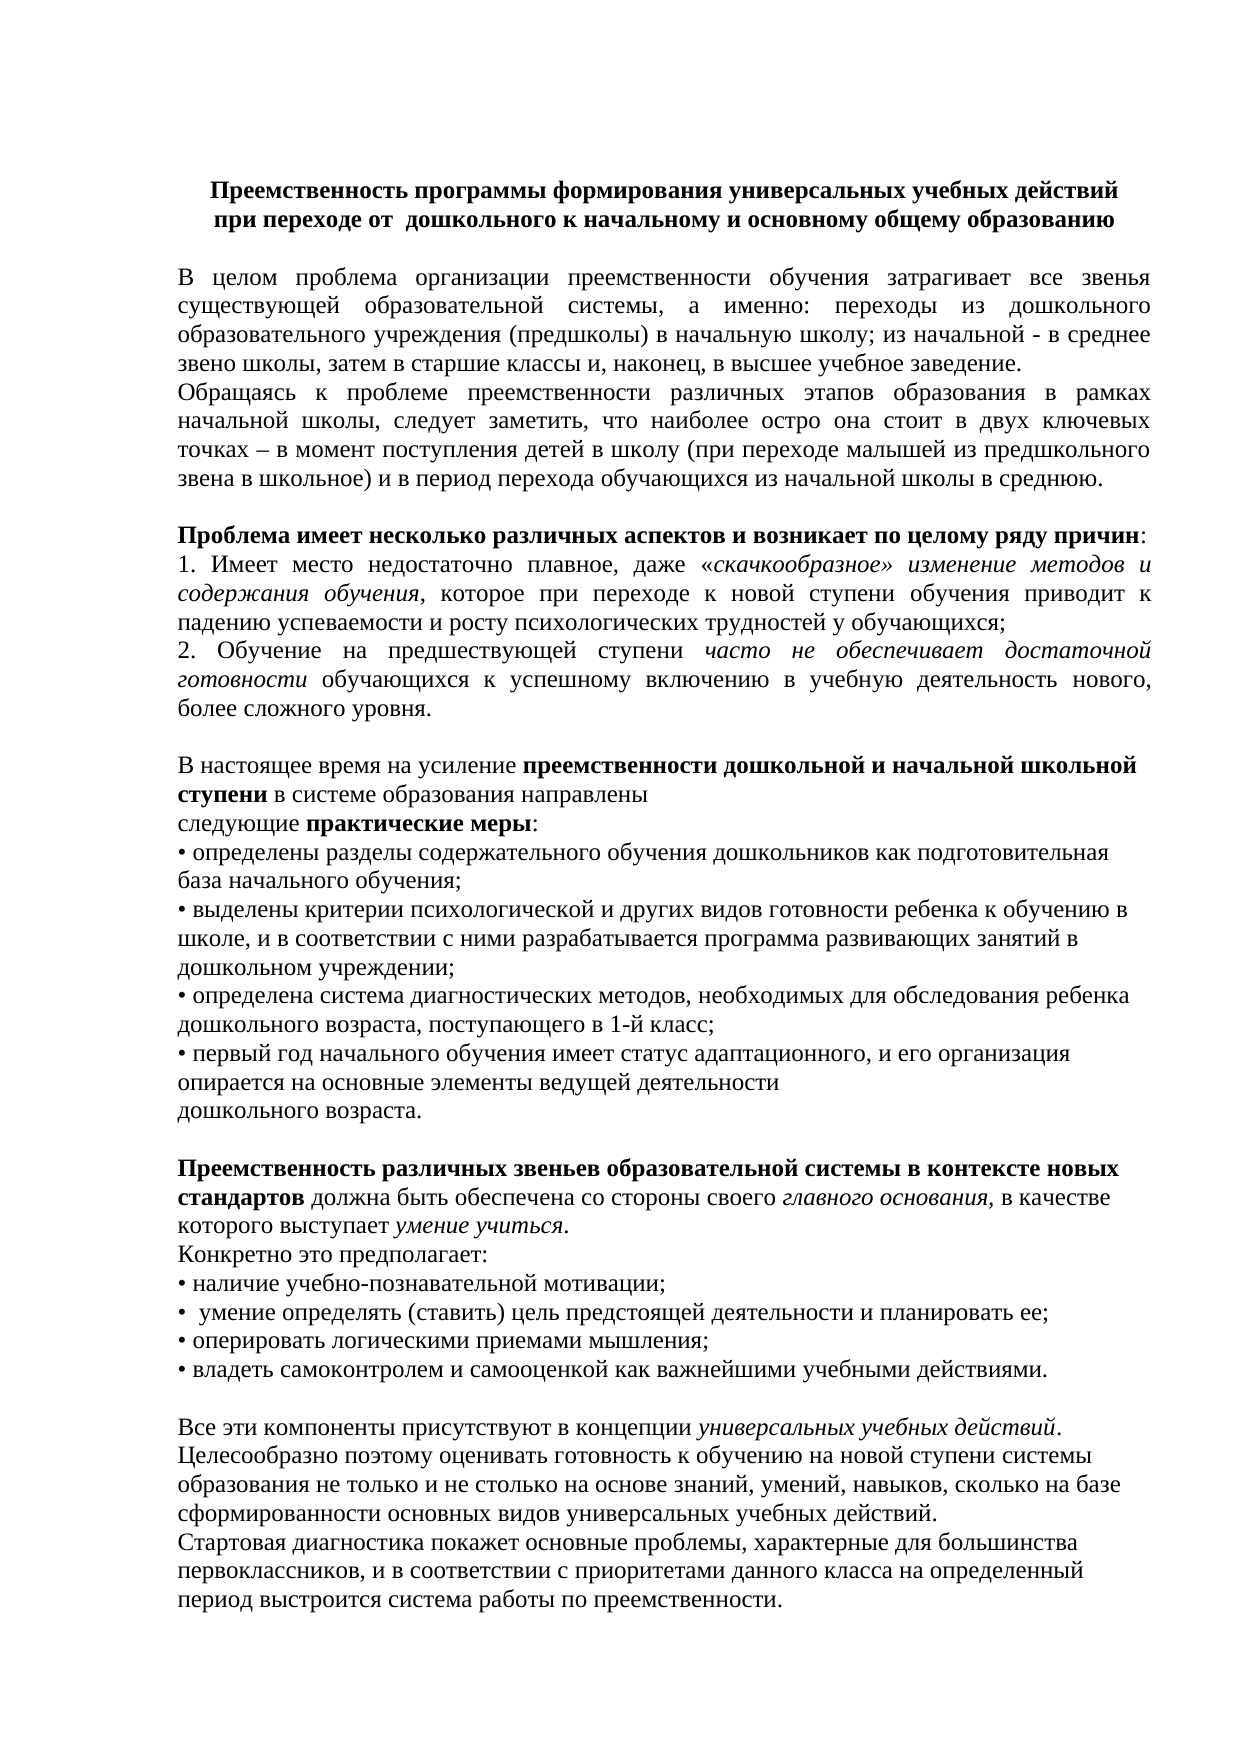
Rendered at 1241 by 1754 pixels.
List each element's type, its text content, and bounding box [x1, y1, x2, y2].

text Преемственность различных звеньев образовательной системы в контексте новых стандартов должна быть обеспечена со стороны своего главного основания, в качестве которого выступает умение учиться. [177, 1124, 1152, 1239]
text • определены разделы содержательного обучения дошкольников как подготовительная база начального обучения; [177, 837, 1152, 894]
text • владеть самоконтролем и самооценкой как важнейшими учебными действиями. [177, 1354, 1152, 1383]
text Стартовая диагностика покажет основные проблемы, характерные для большинства первоклассников, и в соответствии с приоритетами данного класса на определенный период выстроится система работы по преемственности. [177, 1527, 1152, 1613]
text • наличие учебно-познавательной мотивации; [177, 1268, 1152, 1297]
text • умение определять (ставить) цель предстоящей деятельности и планировать ее; [177, 1297, 1152, 1326]
text • первый год начального обучения имеет статус адаптационного, и его организация опирается на основные элементы ведущей деятельности [177, 1038, 1152, 1096]
text 1. Имеет место недостаточно плавное, даже «скачкообразное» изменение методов и содержания обучения, которое при переходе к новой ступени обучения приводит к падению успеваемости и росту психологических трудностей у обучающихся; [177, 549, 1152, 636]
text Конкретно это предполагает: [177, 1239, 1152, 1268]
text дошкольного возраста. [177, 1096, 1152, 1124]
text 2. Обучение на предшествующей ступени часто не обеспечивает достаточной готовности обучающихся к успешному включению в учебную деятельность нового, более сложного уровня. [177, 636, 1152, 722]
text В настоящее время на усиление преемственности дошкольной и начальной школьной ступени в системе образования направлены [177, 722, 1152, 808]
text • оперировать логическими приемами мышления; [177, 1326, 1152, 1354]
text Обращаясь к проблеме преемственности различных этапов образования в рамках начальной школы, следует заметить, что наиболее остро она стоит в двух ключевых точках – в момент поступления детей в школу (при переходе малышей из предшкольного звена в школьное) и в период перехода обучающихся из начальной школы в среднюю. [177, 377, 1152, 492]
text В целом проблема организации преемственности обучения затрагивает все звенья существующей образовательной системы, а именно: переходы из дошкольного образовательного учреждения (предшколы) в начальную школу; из начальной - в среднее звено школы, затем в старшие классы и, наконец, в высшее учебное заведение. [177, 262, 1152, 377]
text Все эти компоненты присутствуют в концепции универсальных учебных действий. Целесообразно поэтому оценивать готовность к обучению на новой ступени системы образования не только и не столько на основе знаний, умений, навыков, сколько на базе сформированности основных видов универсальных учебных действий. [177, 1412, 1152, 1527]
text Преемственность программы формирования универсальных учебных действий при переходе от дошкольного к начальному и основному общему образованию [177, 176, 1152, 262]
text Проблема имеет несколько различных аспектов и возникает по целому ряду причин: [177, 492, 1152, 549]
text • определена система диагностических методов, необходимых для обследования ребенка дошкольного возраста, поступающего в 1-й класс; [177, 981, 1152, 1038]
text следующие практические меры: [177, 808, 1152, 837]
text • выделены критерии психологической и других видов готовности ребенка к обучению в школе, и в соответствии с ними разрабатывается программа развивающих занятий в дошкольном учреждении; [177, 894, 1152, 981]
